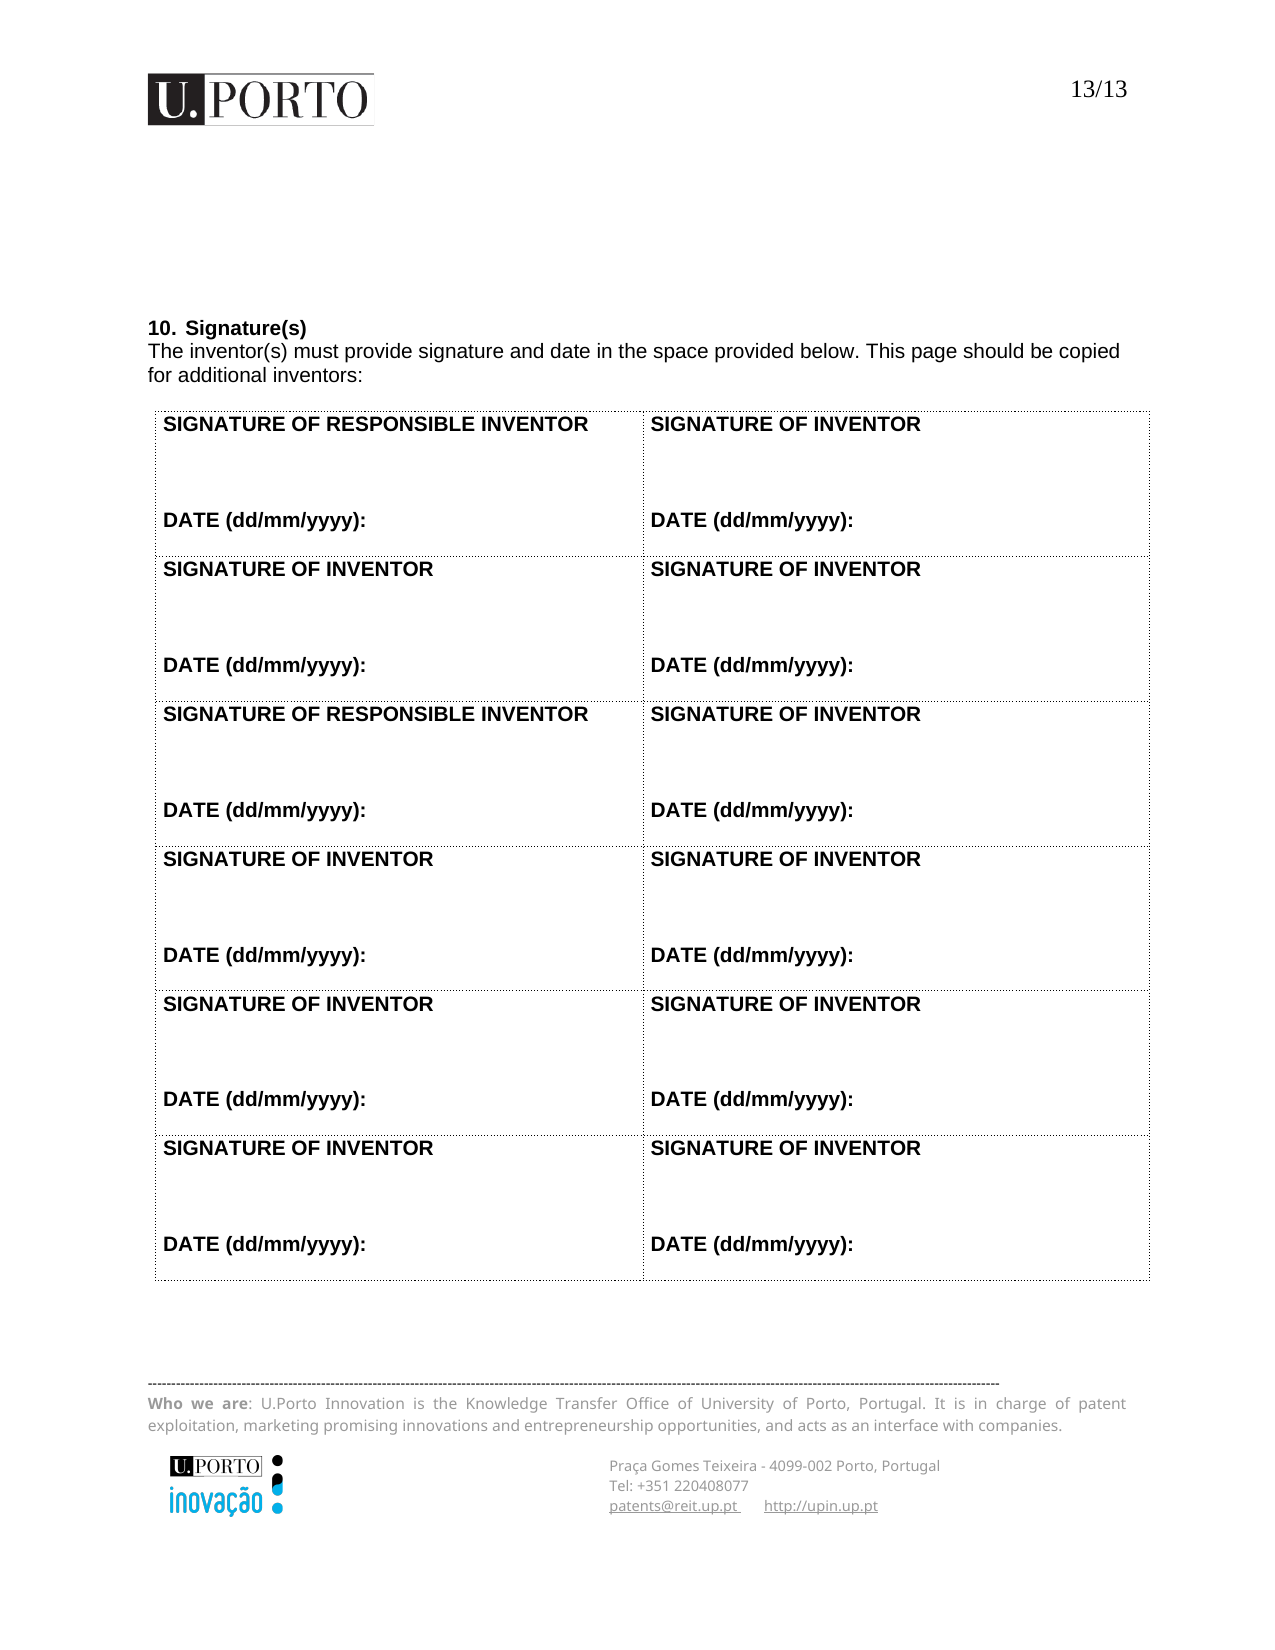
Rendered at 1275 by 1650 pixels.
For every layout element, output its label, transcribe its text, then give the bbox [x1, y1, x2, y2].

text The inventor(s) must provide signature and date in the space provided below. This page should be copied for additional inventors: [148, 339, 1127, 387]
table_cell SIGNATURE OF INVENTOR DATE (dd/mm/yyyy): [643, 846, 1149, 990]
picture [147, 73, 375, 126]
table_cell SIGNATURE OF INVENTOR DATE (dd/mm/yyyy): [643, 990, 1149, 1135]
table_cell SIGNATURE OF INVENTOR DATE (dd/mm/yyyy): [156, 990, 643, 1135]
list Signature(s) [148, 315, 1127, 339]
table_cell SIGNATURE OF INVENTOR DATE (dd/mm/yyyy): [156, 1135, 643, 1280]
table_cell SIGNATURE OF INVENTOR DATE (dd/mm/yyyy): [156, 846, 643, 990]
table_cell SIGNATURE OF INVENTOR DATE (dd/mm/yyyy): [643, 1135, 1149, 1280]
table_cell SIGNATURE OF RESPONSIBLE INVENTOR DATE (dd/mm/yyyy): [156, 701, 643, 846]
table_cell SIGNATURE OF INVENTOR DATE (dd/mm/yyyy): [643, 556, 1149, 701]
picture [170, 1455, 283, 1517]
table_header SIGNATURE OF RESPONSIBLE INVENTOR DATE (dd/mm/yyyy): [156, 411, 643, 556]
table_cell SIGNATURE OF INVENTOR DATE (dd/mm/yyyy): [643, 701, 1149, 846]
table_cell SIGNATURE OF INVENTOR DATE (dd/mm/yyyy): [156, 556, 643, 701]
table_header SIGNATURE OF INVENTOR DATE (dd/mm/yyyy): [643, 411, 1149, 556]
